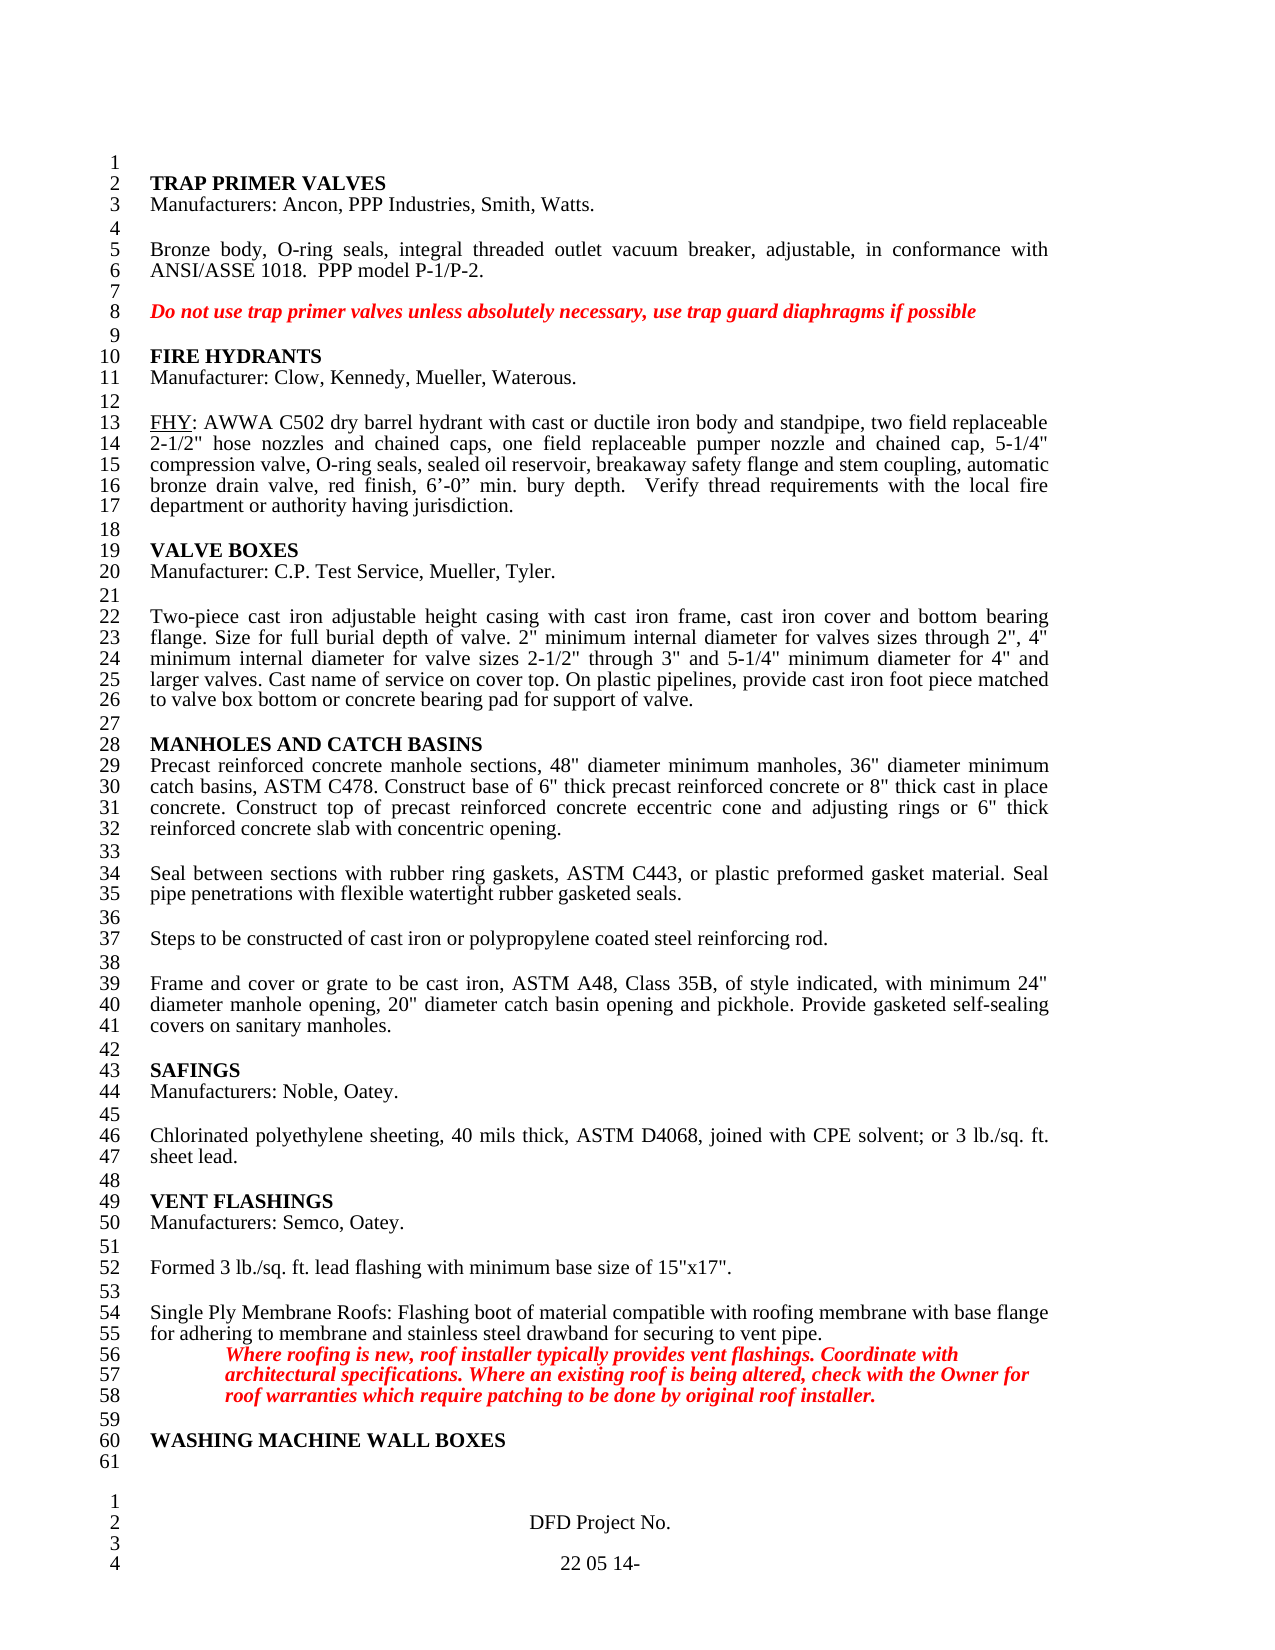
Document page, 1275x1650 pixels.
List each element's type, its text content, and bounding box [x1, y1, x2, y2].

text Two-piece cast iron adjustable height casing with cast iron frame, cast iron cover and bottom bearing flange. Size for full burial depth of valve. 2" minimum internal diameter for valves sizes through 2", 4" minimum internal diameter for valve sizes 2-1/2" through 3" and 5-1/4" minimum diameter for 4" and larger valves. Cast name of service on cover top. On plastic pipelines, provide cast iron foot piece matched to valve box bottom or concrete bearing pad for support of valve. [150, 607, 1050, 711]
text Manufacturers: Ancon, PPP Industries, Smith, . [150, 195, 1050, 216]
text Chlorinated polyethylene sheeting, 40 mils thick, ASTM D4068, joined with CPE solvent; or 3 lb./sq. ft. sheet lead. [150, 1126, 1050, 1168]
text MANHOLES AND CATCH BASINS [150, 735, 1050, 756]
text Single Ply Membrane Roofs: Flashing boot of material compatible with roofing membrane with base flange for adhering to membrane and stainless steel drawband for securing to vent pipe. [150, 1303, 1050, 1344]
text Where roofing is new, roof installer typically provides vent flashings. Coordinate with architectural specifications. Where an existing roof is being altered, check with the Owner for roof warranties which require patching to be done by original roof installer. [225, 1344, 1050, 1407]
text FIRE HYDRANTS [150, 347, 1050, 368]
text Steps to be constructed of cast iron or polypropylene coated steel reinforcing rod. [150, 929, 1050, 950]
text TRAP PRIMER VALVES [150, 174, 1050, 195]
text FHY: AWWA C502 dry barrel hydrant with cast or ductile iron body and standpipe, two field replaceable 2-1/2" hose nozzles and chained caps, one field replaceable pumper nozzle and chained cap, 5-1/4" compression valve, O-ring seals, sealed oil reservoir, breakaway safety flange and stem coupling, automatic bronze drain valve, red finish, 6’-0” min. bury depth. Verify thread requirements with the local fire department or authority having jurisdiction. [150, 413, 1050, 517]
text Manufacturers: Noble, Oatey. [150, 1081, 1050, 1102]
text Manufacturer: Clow, Kennedy, Mueller, Waterous. [150, 368, 1050, 389]
text VALVE BOXES [150, 541, 1050, 562]
text Formed 3 lb./sq. ft. lead flashing with minimum base size of 15"x17". [150, 1258, 1050, 1278]
text VENT FLASHINGS [150, 1192, 1050, 1213]
text Manufacturers: Semco, Oatey. [150, 1213, 1050, 1234]
text Precast reinforced concrete manhole sections, 48" diameter minimum manholes, 36" diameter minimum catch basins, ASTM C478. Construct base of 6" thick precast reinforced concrete or 8" thick cast in place concrete. Construct top of precast reinforced concrete eccentric cone and adjusting rings or 6" thick reinforced concrete slab with concentric opening. [150, 756, 1050, 839]
text Do not use trap primer valves unless absolutely necessary, use trap guard diaphragms if possible [150, 302, 1050, 323]
text Bronze body, O-ring seals, integral threaded outlet vacuum breaker, adjustable, in conformance with ANSI/ASSE 1018. PPP model P-1/P-2. [150, 240, 1050, 281]
text Frame and cover or grate to be cast iron, ASTM A48, Class 35B, of style indicated, with minimum 24" diameter manhole opening, 20" diameter catch basin opening and pickhole. Provide gasketed self-sealing covers on sanitary manholes. [150, 974, 1050, 1036]
text SAFINGS [150, 1061, 1050, 1081]
text Manufacturer: C.P. Test Service, Mueller, Tyler. [150, 562, 1050, 583]
text WASHING MACHINE WALL BOXES [150, 1431, 1050, 1452]
text Seal between sections with rubber ring gaskets, ASTM C443, or plastic preformed gasket material. Seal pipe penetrations with flexible watertight rubber gasketed seals. [150, 863, 1050, 905]
